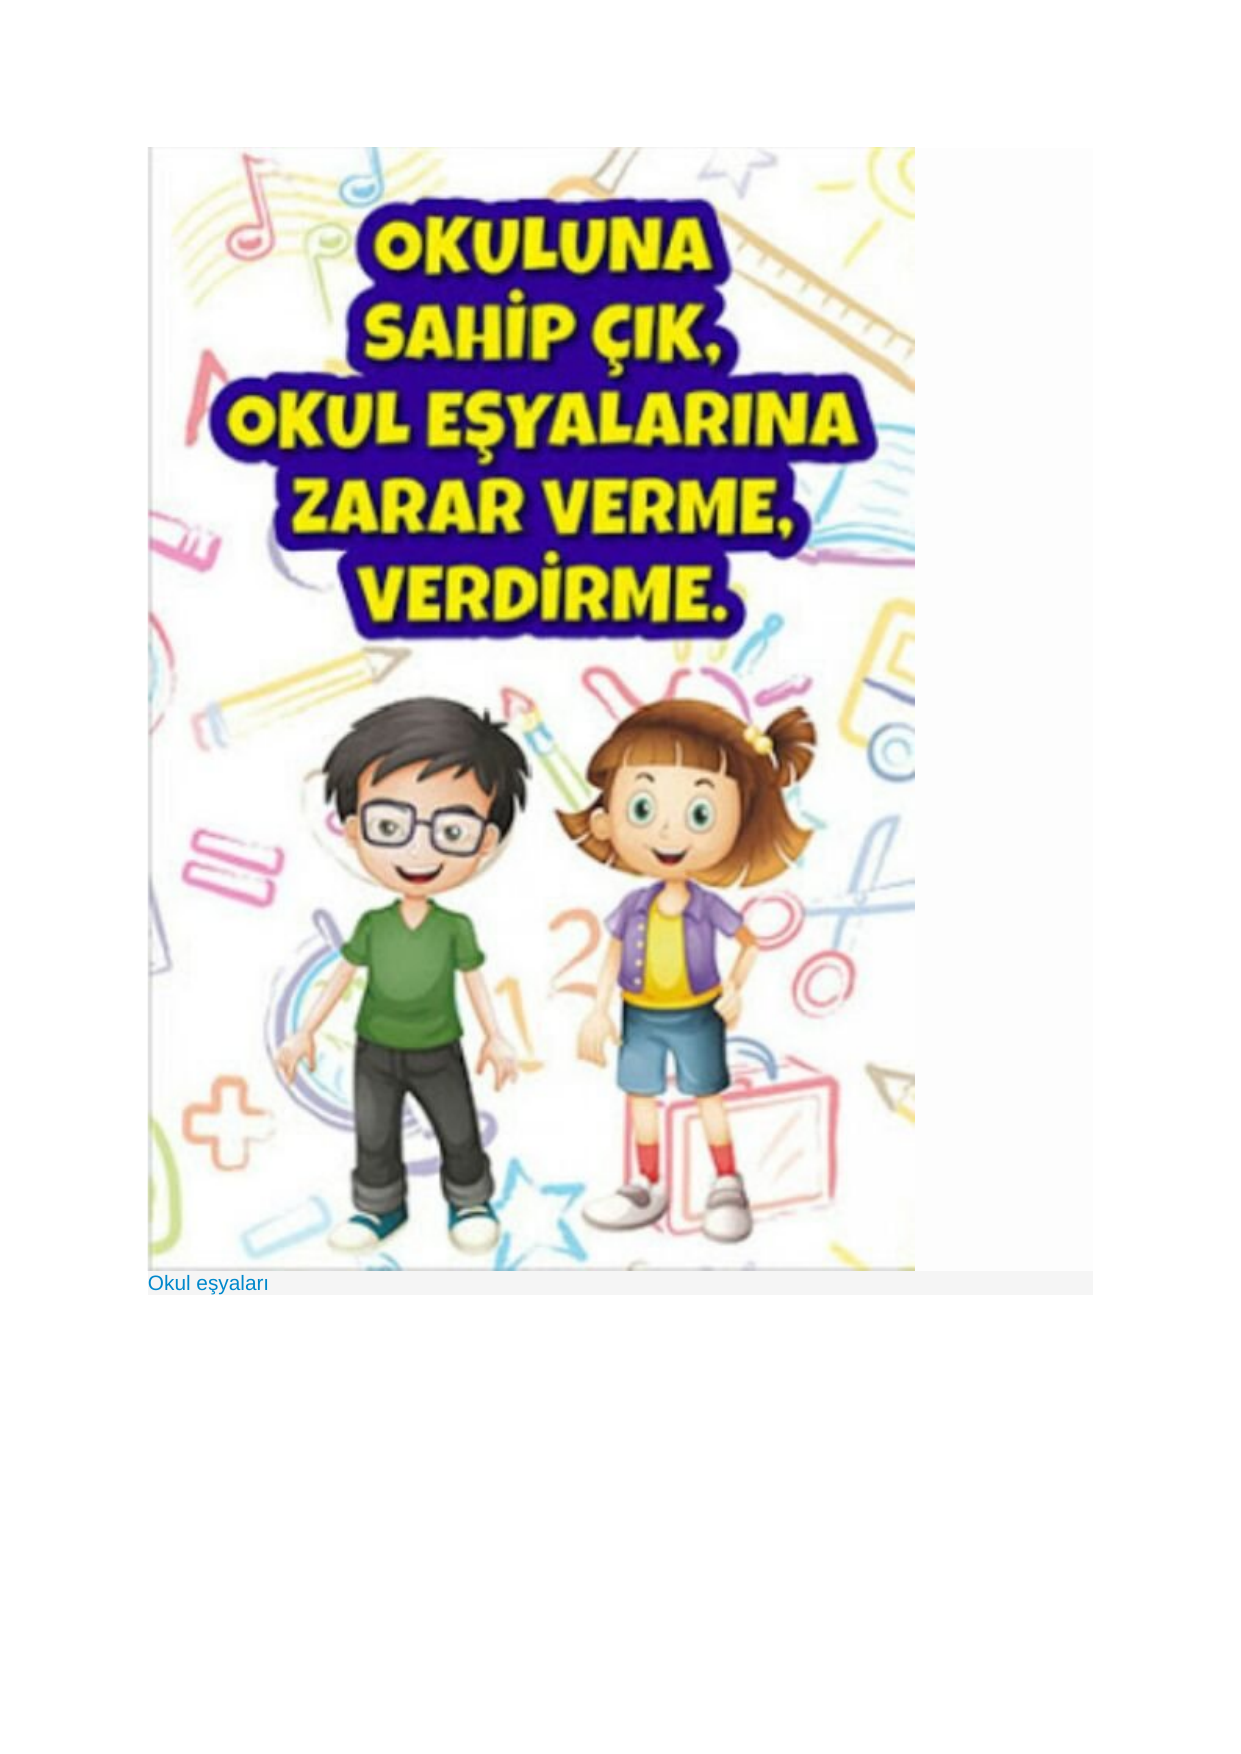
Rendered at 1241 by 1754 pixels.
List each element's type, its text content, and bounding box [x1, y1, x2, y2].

text Okul eşyaları [148, 1271, 1093, 1295]
picture [147, 147, 915, 1271]
